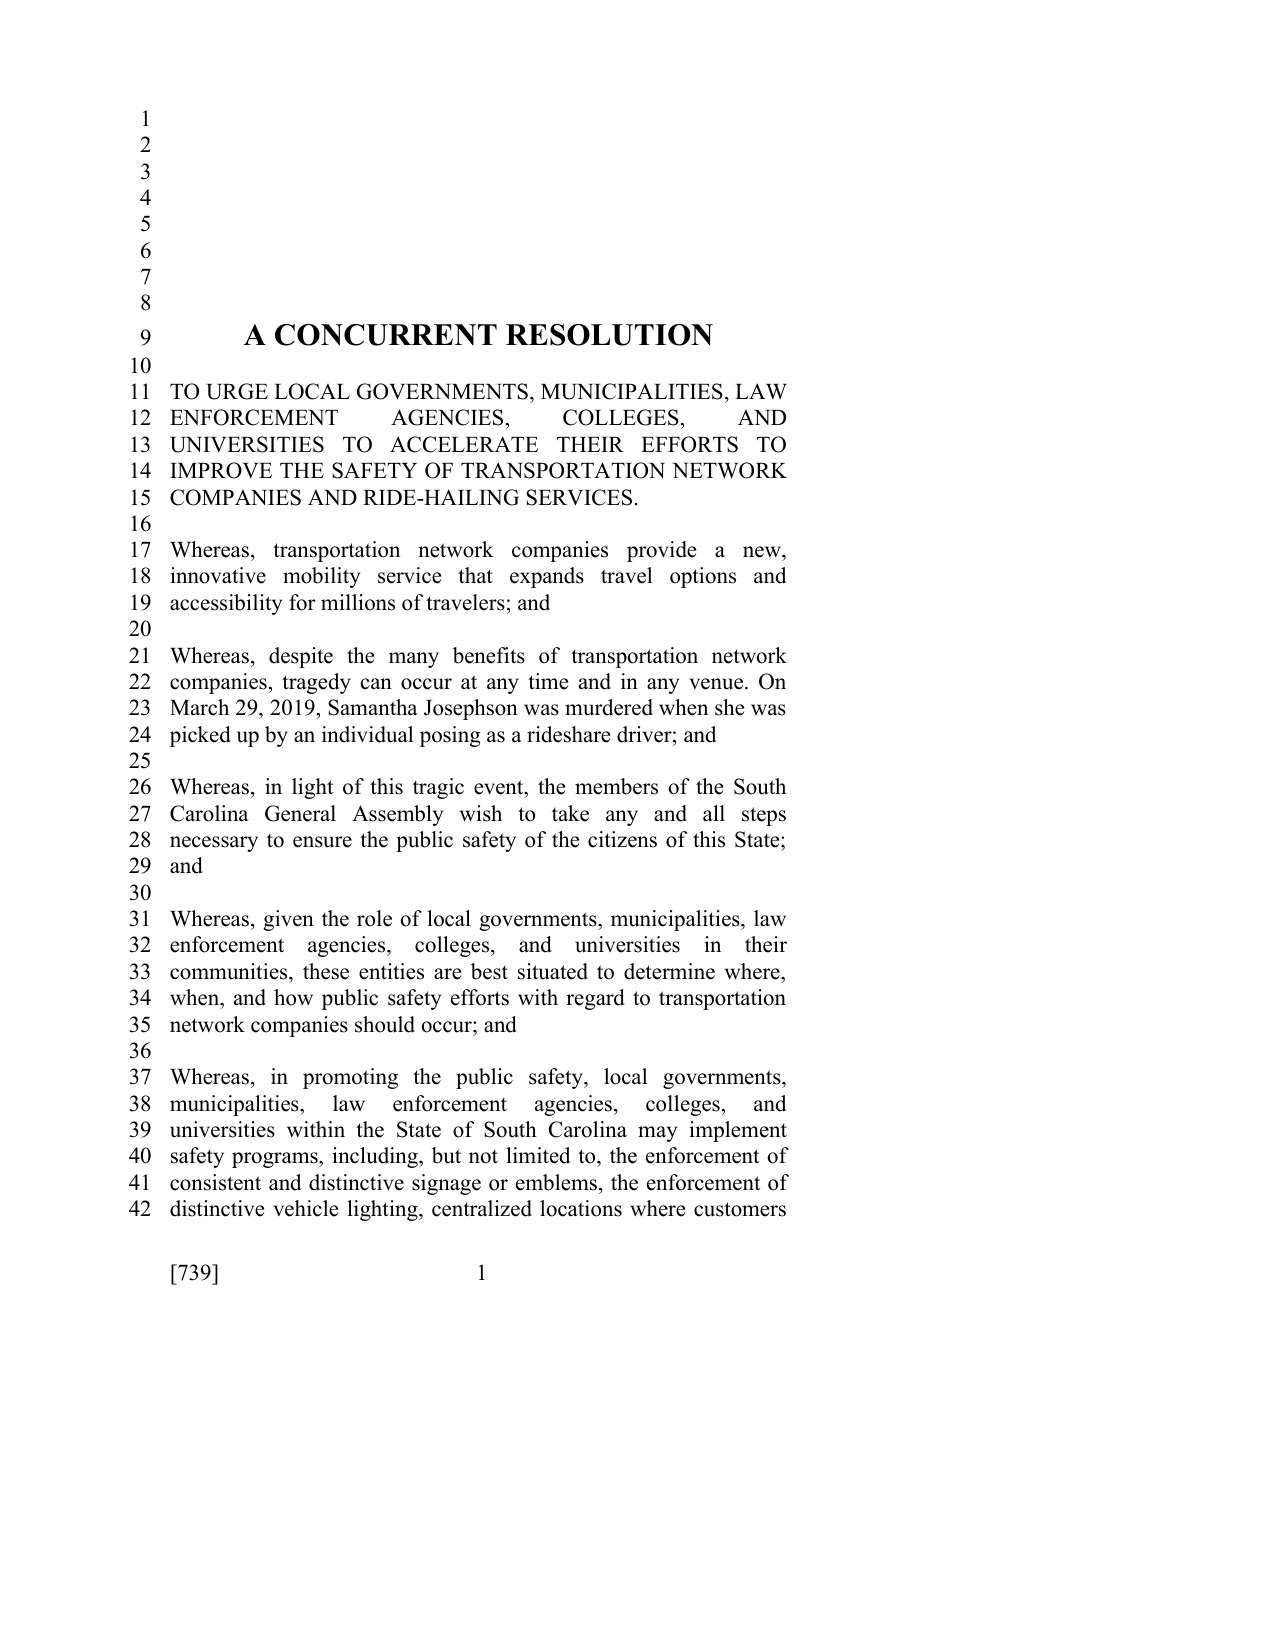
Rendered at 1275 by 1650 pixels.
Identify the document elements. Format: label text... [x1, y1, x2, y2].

text Whereas, despite the many benefits of transportation network companies, tragedy can occur at any time and in any venue. On March 29, 2019, Samantha Josephson was murdered when she was picked up by an individual posing as a rideshare driver; and [169, 642, 787, 747]
text Whereas, in light of this tragic event, the members of the South Carolina General Assembly wish to take any and all steps necessary to ensure the public safety of the citizens of this State; and [169, 773, 787, 879]
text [169, 1063, 787, 1221]
text Whereas, given the role of local governments, municipalities, law enforcement agencies, colleges, and universities in their communities, these entities are best situated to determine where, when, and how public safety efforts with regard to transportation network companies should occur; and [169, 905, 787, 1037]
text A CONCURRENT RESOLUTION [169, 316, 787, 352]
text TO URGE LOCAL GOVERNMENTS, MUNICIPALITIES, LAW ENFORCEMENT AGENCIES, COLLEGES, AND UNIVERSITIES TO ACCELERATE THEIR EFFORTS TO IMPROVE THE SAFETY OF TRANSPORTATION NETWORK COMPANIES AND RIDE-HAILING SERVICES. [169, 378, 787, 510]
text Whereas, transportation network companies provide a new, innovative mobility service that expands travel options and accessibility for millions of travelers; and [169, 536, 787, 615]
